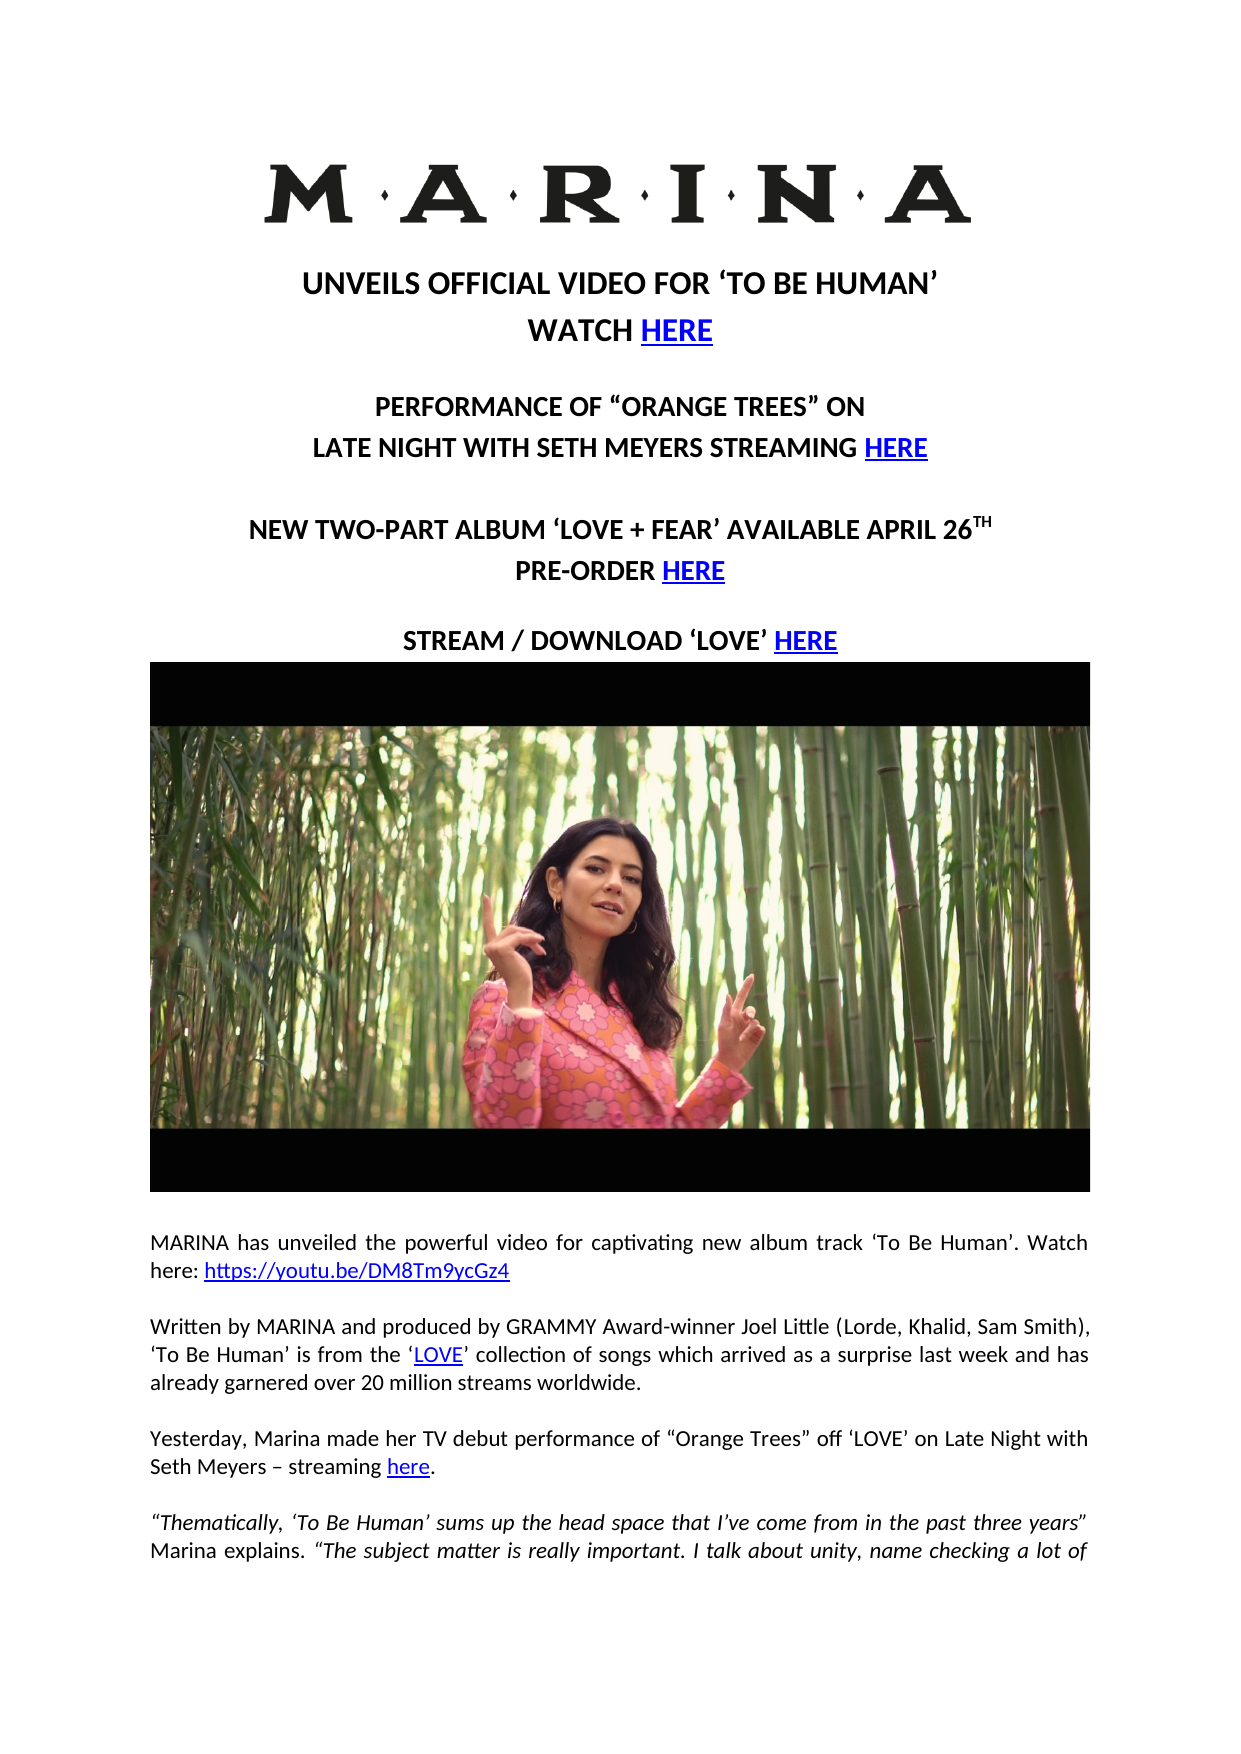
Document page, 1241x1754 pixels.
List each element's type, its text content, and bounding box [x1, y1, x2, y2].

picture [150, 662, 1091, 1192]
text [150, 1508, 1090, 1564]
text Yesterday, Marina made her TV debut performance of “Orange Trees” off ‘LOVE’ on Late Night with Seth Meyers – streaming here. [150, 1424, 1090, 1480]
text LATE NIGHT WITH SETH MEYERS STREAMING HERE [150, 429, 1090, 464]
text Written by MARINA and produced by GRAMMY Award-winner Joel Little (Lorde, Khalid, Sam Smith), ‘To Be Human’ is from the ‘LOVE’ collection of songs which arrived as a surprise last week and has already garnered over 20 million streams worldwide. [150, 1312, 1090, 1396]
text NEW TWO-PART ALBUM ‘LOVE + FEAR’ AVAILABLE APRIL 26TH [150, 511, 1090, 546]
text PERFORMANCE OF “ORANGE TREES” ON [150, 388, 1090, 424]
text STREAM / DOWNLOAD ‘LOVE’ HERE [150, 622, 1090, 657]
text WATCH HERE [150, 309, 1090, 350]
text UNVEILS OFFICIAL VIDEO FOR ‘TO BE HUMAN’ [150, 262, 1090, 303]
text MARINA has unveiled the powerful video for captivating new album track ‘To Be Human’. Watch here: https://youtu.be/DM8Tm9ycGz4 [150, 1228, 1090, 1284]
picture [255, 150, 986, 238]
text PRE-ORDER HERE [150, 552, 1090, 587]
